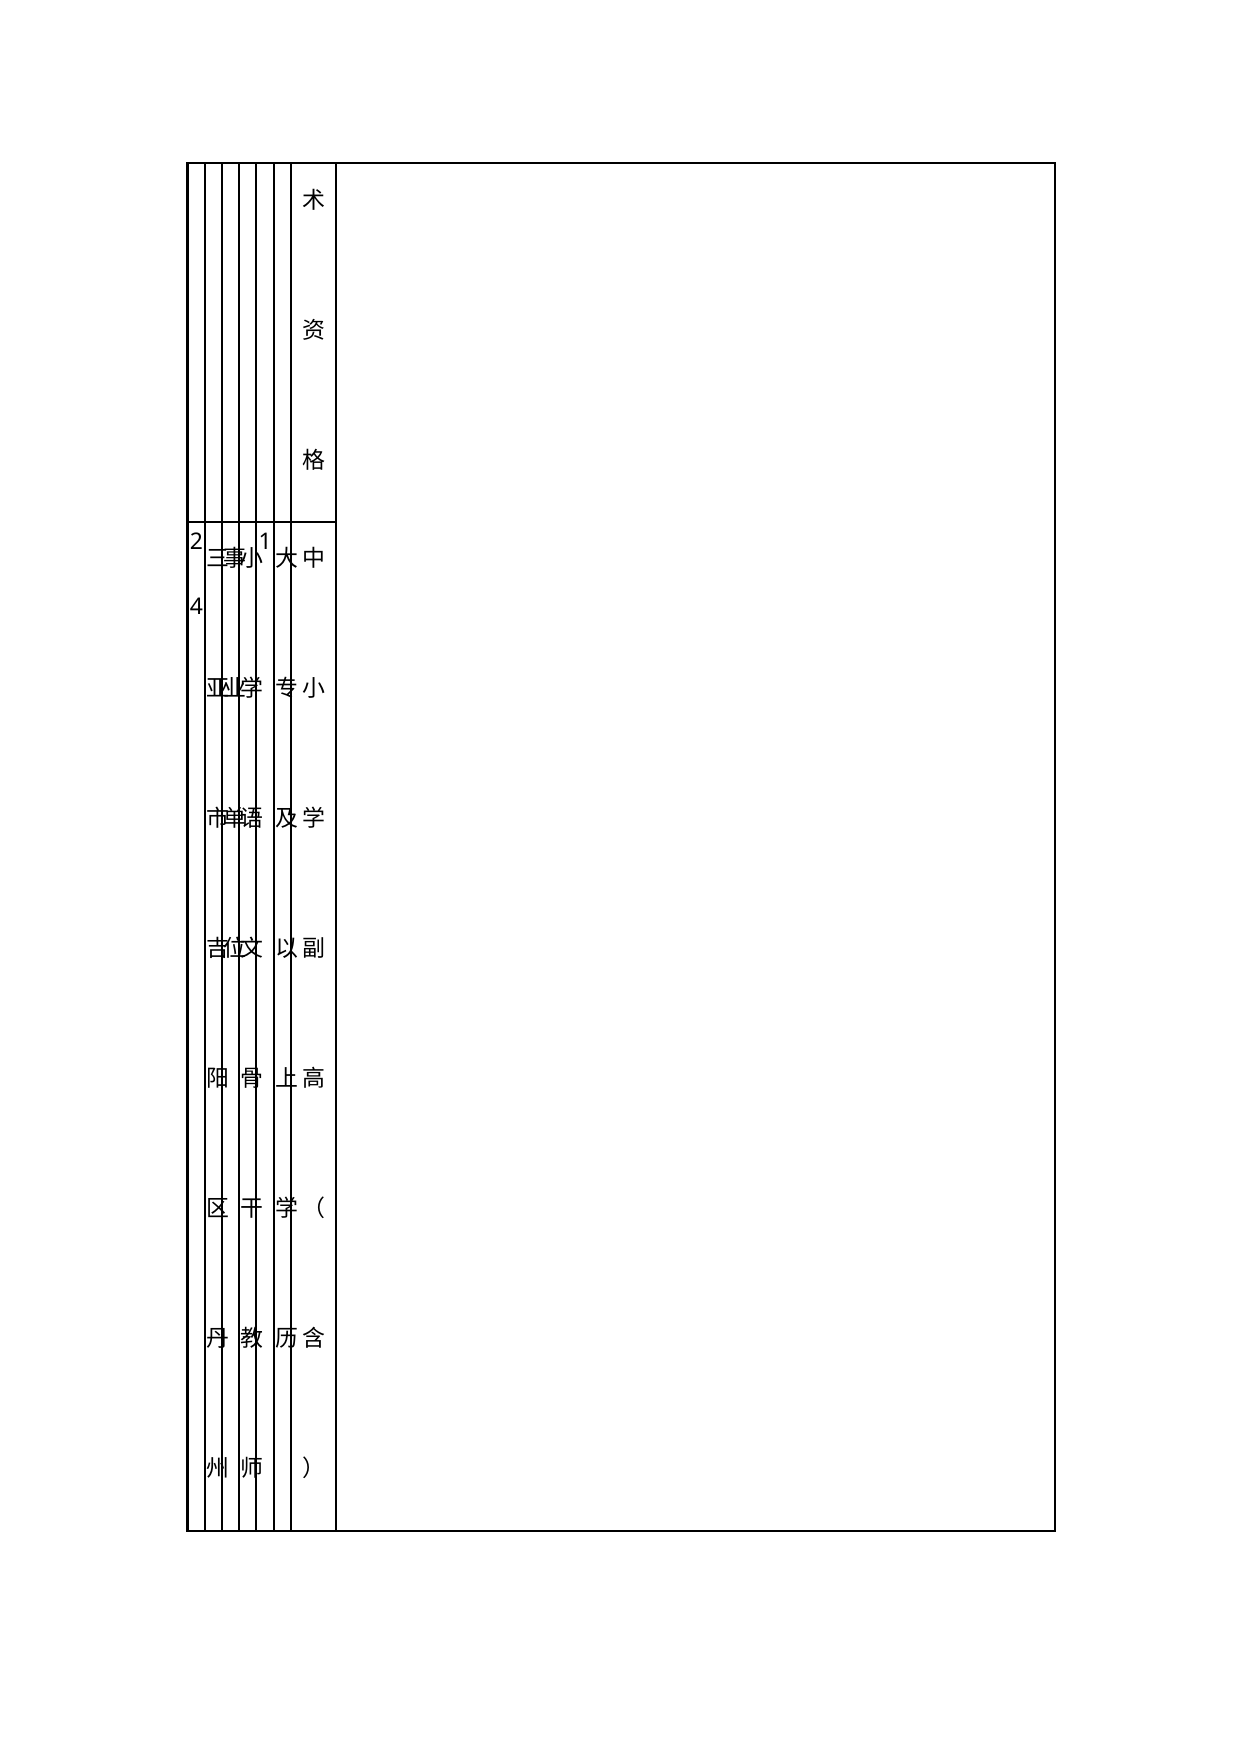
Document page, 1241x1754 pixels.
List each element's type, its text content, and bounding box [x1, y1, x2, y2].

table_cell 事业单位 [223, 824, 238, 1530]
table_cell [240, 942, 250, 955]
table_cell 小学语文骨干教师 [240, 523, 255, 687]
table_cell 1 [257, 523, 273, 1530]
table_cell 事业单位 [223, 564, 238, 695]
table_cell 小学英语骨干教师 [240, 164, 255, 521]
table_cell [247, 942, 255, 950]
table_cell 大专及以上学历 [275, 164, 290, 521]
table_cell 1 [257, 164, 273, 521]
table_cell 大专及以上学历 [275, 523, 290, 1530]
table_cell 小学语文骨干教师 [240, 953, 255, 1530]
table_cell 三亚市吉阳区丹州小学 [206, 523, 221, 1530]
table_cell 事业单位 [223, 696, 238, 811]
table_cell 小学语文骨干教师 [240, 824, 255, 941]
table_cell 24 [189, 523, 204, 1530]
table_cell 中小学副高（含）以上专业技术资格 [292, 164, 335, 521]
table_cell 小学语文骨干教师 [240, 682, 255, 824]
table_cell 23 [189, 164, 204, 521]
table_cell 中小学副高（含）以上专业技术资格 [292, 523, 335, 1530]
